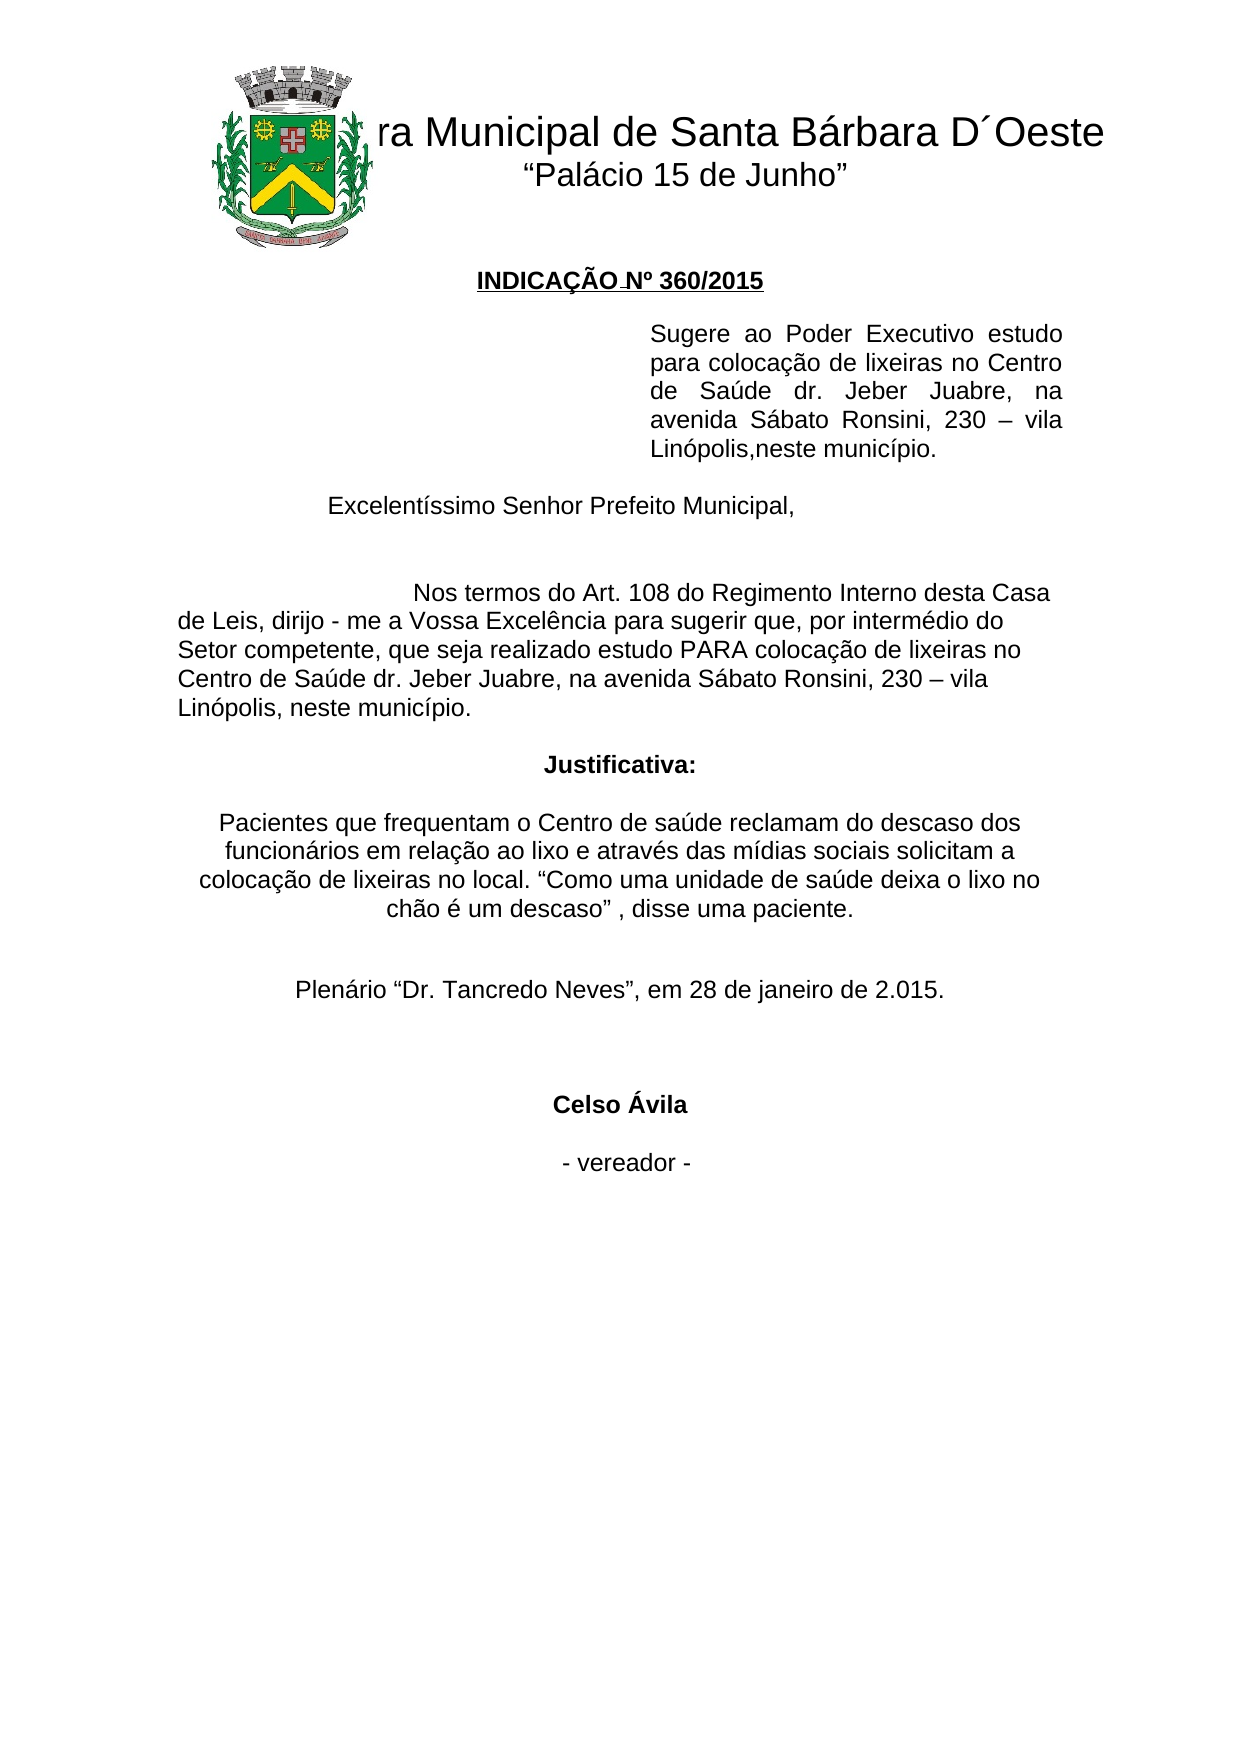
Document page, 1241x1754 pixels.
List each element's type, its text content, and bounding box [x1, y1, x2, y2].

text Justificativa: [177, 750, 1063, 779]
text Plenário “Dr. Tancredo Neves”, em 28 de janeiro de 2.015. [177, 975, 1063, 1004]
text Sugere ao Poder Executivo estudo para colocação de lixeiras no Centro de Saúde dr. Jeber Juabre, na avenida Sábato Ronsini, 230 – vila Linópolis,neste município. [650, 319, 1063, 462]
picture [211, 66, 380, 255]
text Nos termos do Art. 108 do Regimento Interno desta Casa de Leis, dirijo - me a Vossa Excelência para sugerir que, por intermédio do Setor competente, que seja realizado estudo PARA colocação de lixeiras no Centro de Saúde dr. Jeber Juabre, na avenida Sábato Ronsini, 230 – vila Linópolis, neste município. [177, 577, 1063, 721]
text Excelentíssimo Senhor Prefeito Municipal, [177, 491, 1063, 520]
text - vereador - [177, 1148, 1063, 1177]
text Celso Ávila [177, 1090, 1063, 1119]
text Pacientes que frequentam o Centro de saúde reclamam do descaso dos funcionários em relação ao lixo e através das mídias sociais solicitam a colocação de lixeiras no local. “Como uma unidade de saúde deixa o lixo no chão é um descaso” , disse uma paciente. [177, 807, 1063, 922]
title INDICAÇÃO Nº 360/2015 [177, 266, 1063, 294]
